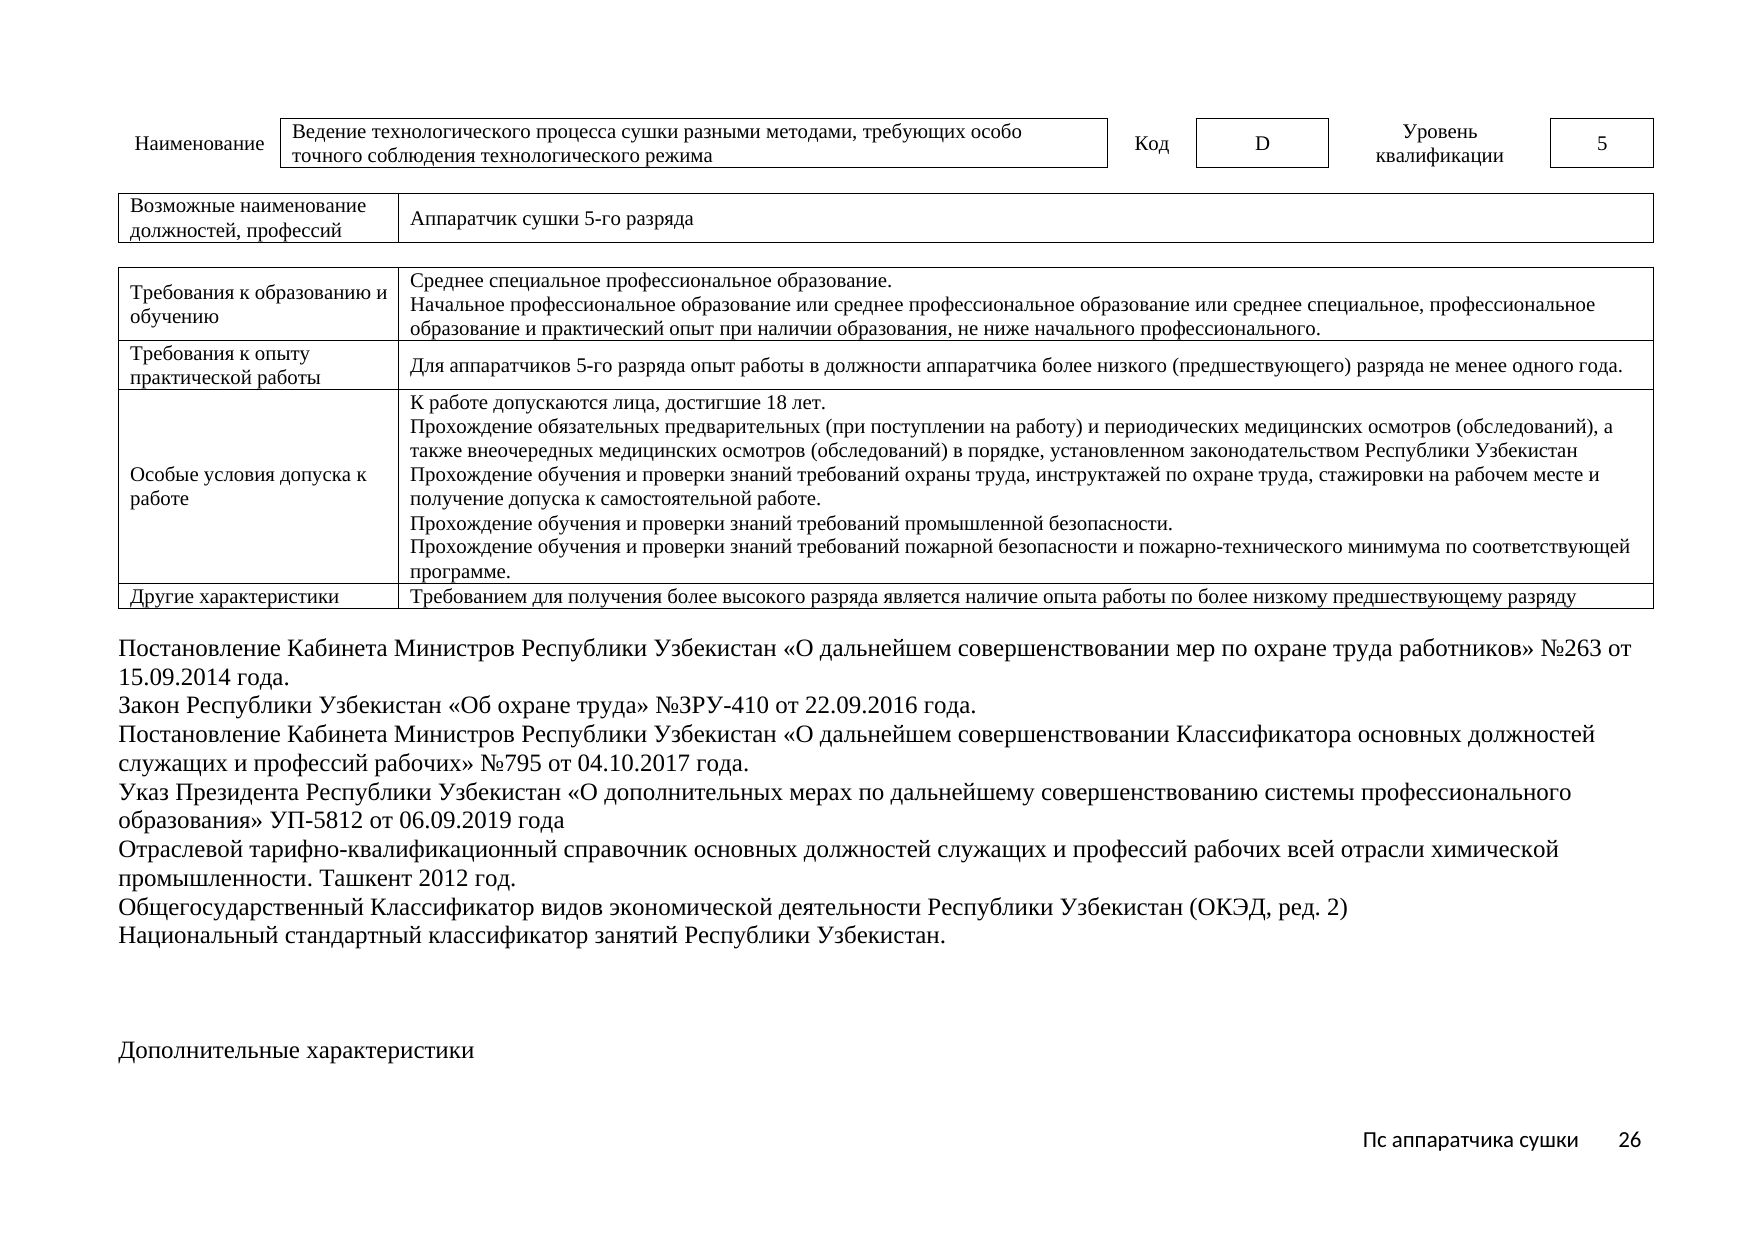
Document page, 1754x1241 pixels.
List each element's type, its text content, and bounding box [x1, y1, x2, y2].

table_header Требования к образованию и обучению [119, 268, 398, 340]
table_cell К работе допускаются лица, достигшие 18 лет. Прохождение обязательных предварительных (при поступлении на работу) и периодических медицинских осмотров (обследований), а также внеочередных медицинских осмотров (обследований) в порядке, установленном законодательством Республики Узбекистан Прохождение обучения и проверки знаний требований охраны труда, инструктажей по охране труда, стажировки на рабочем месте и получение допуска к самостоятельной работе. Прохождение обучения и проверки знаний требований промышленной безопасности. Прохождение обучения и проверки знаний требований пожарной безопасности и пожарно-технического минимума по соответствующей программе. [399, 390, 1653, 583]
text Указ Президента Республики Узбекистан «О дополнительных мерах по дальнейшему совершенствованию системы профессионального образования» УП-5812 от 06.09.2019 года [118, 777, 1668, 834]
table_header Ведение технологического процесса сушки разными методами, требующих особо точного соблюдения технологического режима [281, 119, 1107, 167]
text Постановление Кабинета Министров Республики Узбекистан «О дальнейшем совершенствовании Классификатора основных должностей служащих и профессий рабочих» №795 от 04.10.2017 года. [118, 719, 1668, 777]
table_header Код [1108, 118, 1196, 167]
table_header 5 [1551, 119, 1653, 167]
table_header D [1197, 119, 1328, 167]
table_header Возможные наименование должностей, профессий [119, 194, 398, 242]
table_cell Другие характеристики [119, 584, 398, 608]
text Дополнительные характеристики [118, 1035, 1668, 1064]
table_header Уровень квалификации [1329, 118, 1550, 167]
text Общегосударственный Классификатор видов экономической деятельности Республики Узбекистан (ОКЭД, ред. 2) [118, 892, 1668, 920]
text Закон Республики Узбекистан «Об охране труда» №ЗРУ-410 от 22.09.2016 года. [118, 690, 1668, 719]
table_header Аппаратчик сушки 5-го разряда [399, 194, 1653, 242]
table_cell Требования к опыту практической работы [119, 341, 398, 389]
table_header Наименование [118, 118, 280, 167]
table_cell Особые условия допуска к работе [119, 390, 398, 583]
table_cell Требованием для получения более высокого разряда является наличие опыта работы по более низкому предшествующему разряду [399, 584, 1653, 608]
text Отраслевой тарифно-квалификационный справочник основных должностей служащих и профессий рабочих всей отрасли химической промышленности. Ташкент 2012 год. [118, 834, 1668, 892]
text Постановление Кабинета Министров Республики Узбекистан «О дальнейшем совершенствовании мер по охране труда работников» №263 от 15.09.2014 года. [118, 633, 1668, 690]
text Национальный стандартный классификатор занятий Республики Узбекистан. [118, 920, 1668, 949]
table_cell Для аппаратчиков 5-го разряда опыт работы в должности аппаратчика более низкого (предшествующего) разряда не менее одного года. [399, 341, 1653, 389]
table_header Среднее специальное профессиональное образование. Начальное профессиональное образование или среднее профессиональное образование или среднее специальное, профессиональное образование и практический опыт при наличии образования, не ниже начального профессионального. [399, 268, 1653, 340]
